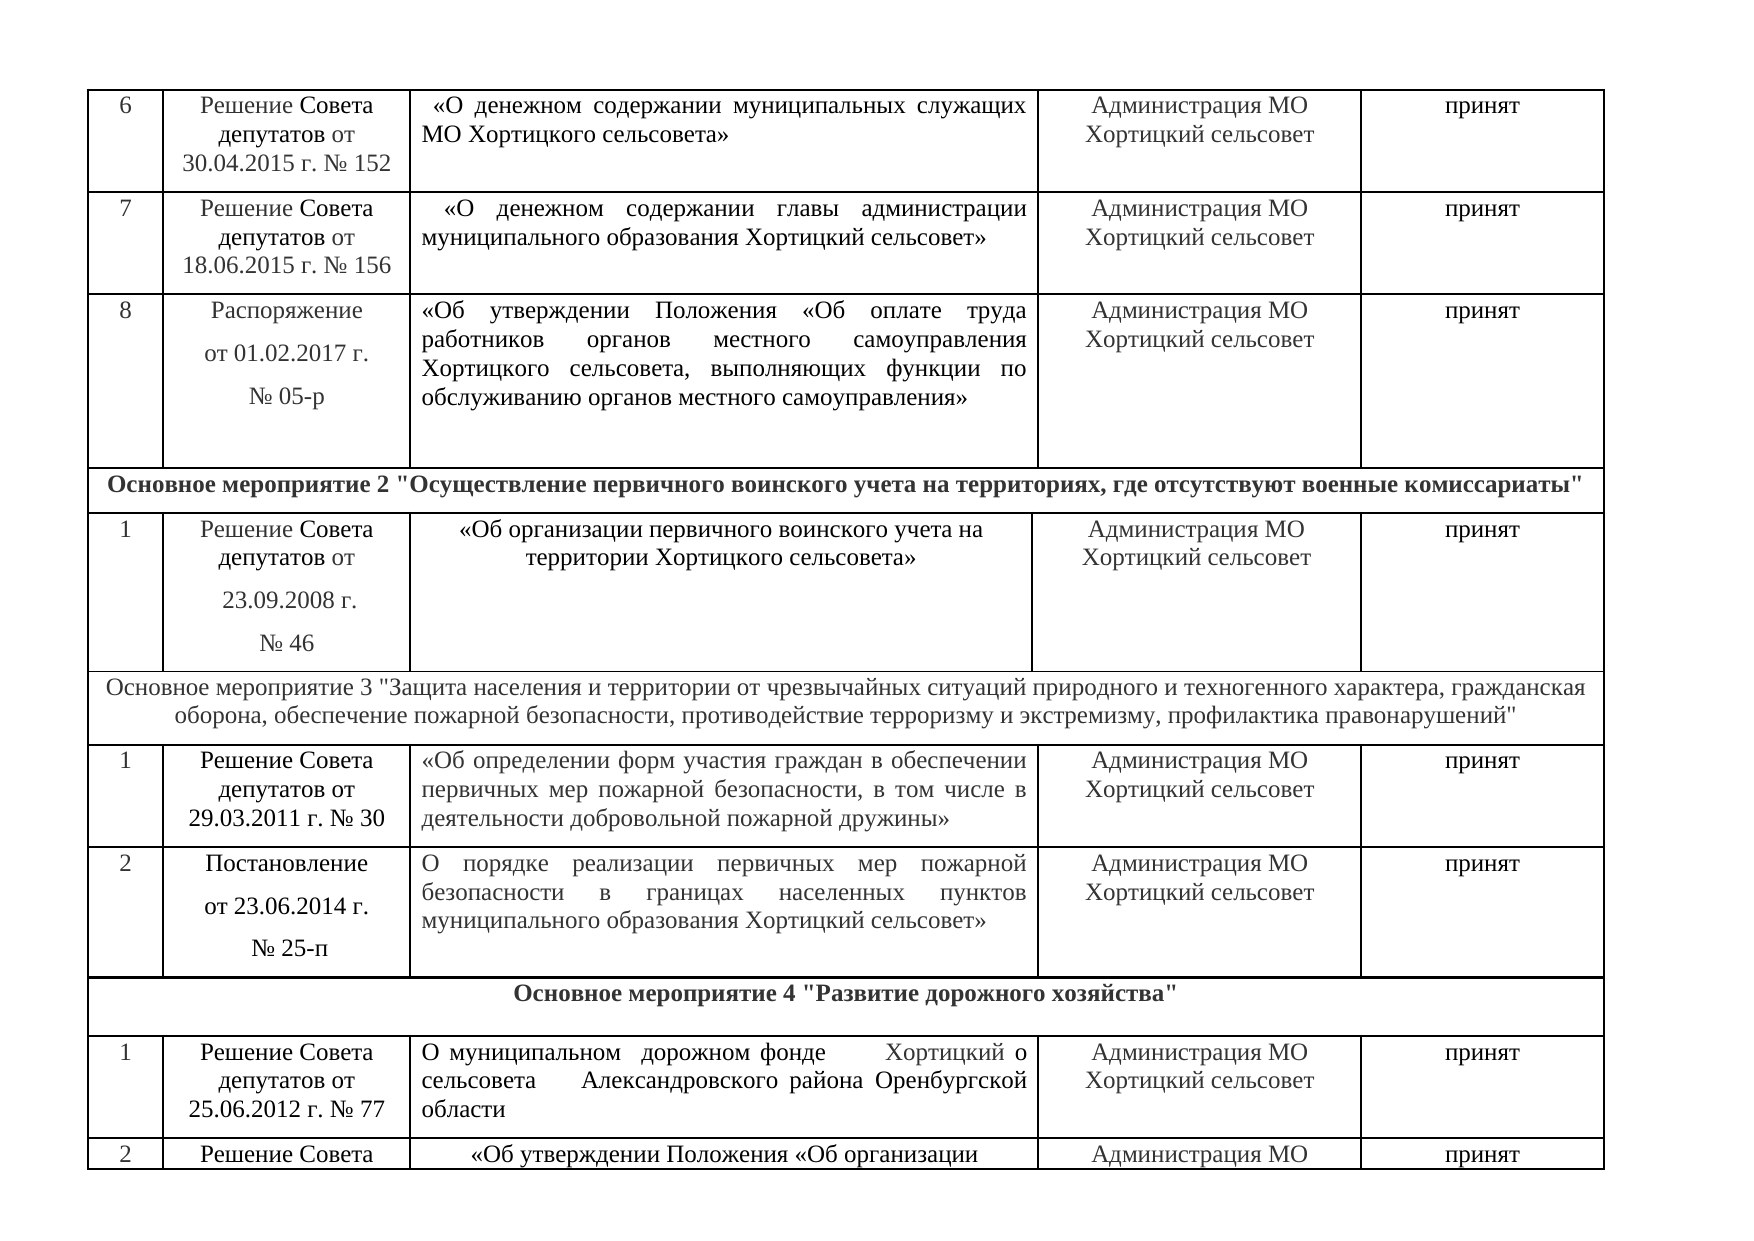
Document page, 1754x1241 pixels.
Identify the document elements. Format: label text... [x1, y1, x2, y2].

table_cell 2 [89, 848, 162, 976]
table_cell 1 [89, 746, 162, 846]
table_cell Решение Совета депутатов от 18.06.2015 г. № 156 [164, 193, 409, 293]
table_cell принят [1362, 514, 1603, 671]
table_cell Основное мероприятие 2 "Осуществление первичного воинского учета на территориях, где отсутствуют военные комиссариаты" [89, 469, 1603, 512]
table_cell О порядке реализации первичных мер пожарной безопасности в границах населенных пунктов муниципального образования Хортицкий сельсовет» [411, 848, 1037, 976]
table_cell Администрация МО Хортицкий сельсовет [1039, 848, 1360, 976]
table_cell Администрация МО Хортицкий сельсовет [1039, 193, 1360, 293]
table_cell Распоряжение от 01.02.2017 г. № 05-р [164, 295, 409, 467]
table_cell принят [1362, 848, 1603, 976]
table_cell Решение Совета депутатов от 23.09.2008 г. № 46 [164, 514, 409, 671]
table_cell Постановление от 23.06.2014 г. № 25-п [164, 848, 409, 976]
table_cell Администрация МО Хортицкий сельсовет [1039, 295, 1360, 467]
table_cell Администрация МО Хортицкий сельсовет [1033, 514, 1360, 671]
table_cell принят [1362, 1037, 1603, 1137]
table_cell Основное мероприятие 3 "Защита населения и территории от чрезвычайных ситуаций природного и техногенного характера, гражданская оборона, обеспечение пожарной безопасности, противодействие терроризму и экстремизму, профилактика правонарушений" [89, 672, 1603, 743]
table_cell «О денежном содержании муниципальных служащих МО Хортицкого сельсовета» [411, 91, 1037, 191]
table_cell принят [1362, 1139, 1603, 1168]
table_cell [164, 1139, 409, 1168]
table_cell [411, 1139, 1037, 1168]
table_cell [1039, 91, 1360, 191]
table_cell 8 [89, 295, 162, 467]
table_cell Администрация МО Хортицкий сельсовет [1039, 1037, 1360, 1137]
table_cell «О денежном содержании главы администрации муниципального образования Хортицкий сельсовет» [411, 193, 1037, 293]
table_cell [1039, 1139, 1360, 1168]
table_cell Решение Совета депутатов от 29.03.2011 г. № 30 [164, 746, 409, 846]
table_cell «Об организации первичного воинского учета на территории Хортицкого сельсовета» [411, 514, 1031, 671]
table_cell О муниципальном дорожном фонде Хортицкий о сельсовета Александровского района Оренбургской области [411, 1037, 1037, 1137]
table_cell Администрация МО Хортицкий сельсовет [1039, 746, 1360, 846]
table_cell 6 [89, 91, 162, 191]
table_cell 2 [89, 1139, 162, 1168]
table_cell 7 [89, 193, 162, 293]
table_cell Основное мероприятие 4 "Развитие дорожного хозяйства" [89, 979, 1603, 1034]
table_cell Решение Совета депутатов от 30.04.2015 г. № 152 [164, 91, 409, 191]
table_cell «Об утверждении Положения «Об оплате труда работников органов местного самоуправления Хортицкого сельсовета, выполняющих функции по обслуживанию органов местного самоуправления» [411, 295, 1037, 467]
table_cell 1 [89, 514, 162, 671]
table_cell принят [1362, 295, 1603, 467]
table_cell «Об определении форм участия граждан в обеспечении первичных мер пожарной безопасности, в том числе в деятельности добровольной пожарной дружины» [411, 746, 1037, 846]
table_cell принят [1362, 193, 1603, 293]
table_cell принят [1362, 746, 1603, 846]
table_cell принят [1362, 91, 1603, 191]
table_cell 1 [89, 1037, 162, 1137]
table_cell Решение Совета депутатов от 25.06.2012 г. № 77 [164, 1037, 409, 1137]
